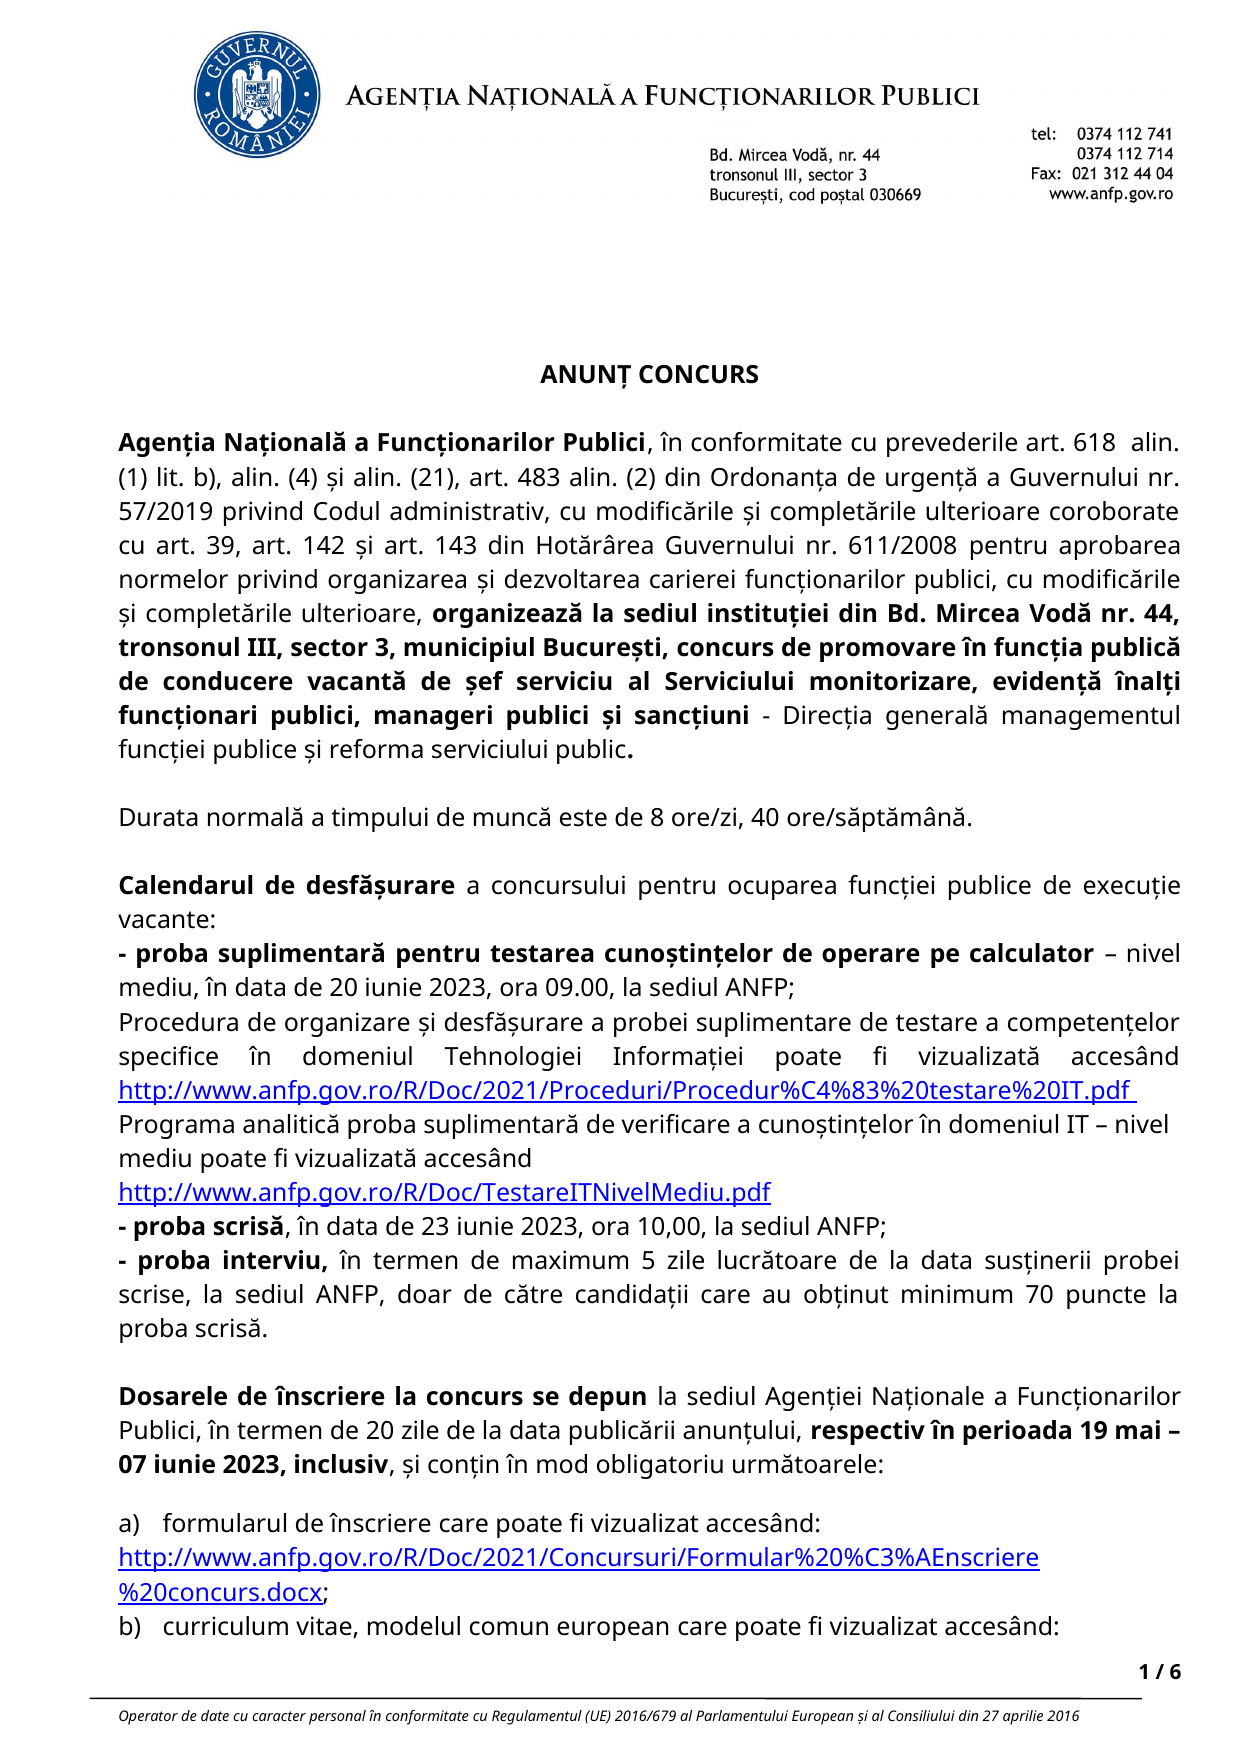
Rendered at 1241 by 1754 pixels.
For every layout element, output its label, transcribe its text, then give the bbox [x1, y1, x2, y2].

text - proba suplimentară pentru testarea cunoștințelor de operare pe calculator – nivel mediu, în data de 20 iunie 2023, ora 09.00, la sediul ANFP; [118, 936, 1181, 1004]
text Calendarul de desfășurare a concursului pentru ocuparea funcţiei publice de execuţie vacante: [118, 868, 1181, 936]
title - proba scrisă, în data de 23 iunie 2023, ora 10,00, la sediul ANFP; [118, 1208, 1181, 1243]
text Dosarele de înscriere la concurs se depun la sediul Agenţiei Naţionale a Funcţionarilor Publici, în termen de 20 zile de la data publicării anunțului, respectiv în perioada 19 mai – 07 iunie 2023, inclusiv, și conțin în mod obligatoriu următoarele: [118, 1379, 1181, 1481]
picture [147, 0, 1182, 207]
text Programa analitică proba suplimentară de verificare a cunoștințelor în domeniul IT – nivel mediu poate fi vizualizată accesând http://www.anfp.gov.ro/R/Doc/TestareITNivelMediu.pdf [118, 1106, 1181, 1208]
text ANUNȚ CONCURS [118, 357, 1181, 391]
list curriculum vitae, modelul comun european care poate fi vizualizat accesând: [118, 1608, 1181, 1642]
list Agenţia Naţională a Funcţionarilor Publici, în conformitate cu prevederile art. 618 alin. (1) lit. b), alin. (4) și alin. (21), art. 483 alin. (2) din Ordonanța de urgență a Guvernului nr. 57/2019 privind Codul administrativ, cu modificările și completările ulterioare coroborate cu art. 39, art. 142 și art. 143 din Hotărârea Guvernului nr. 611/2008 pentru aprobarea normelor privind organizarea şi dezvoltarea carierei funcţionarilor publici, cu modificările și completările ulterioare, organizează la sediul instituţiei din Bd. Mircea Vodă nr. 44, tronsonul III, sector 3, municipiul Bucureşti, concurs de promovare în funcția publică de conducere vacantă de șef serviciu al Serviciului monitorizare, evidență înalți funcționari publici, manageri publici și sancțiuni - Direcția generală managementul funcţiei publice și reforma serviciului public. [118, 425, 1181, 766]
text Durata normală a timpului de muncă este de 8 ore/zi, 40 ore/săptămână. [118, 800, 1181, 834]
text - proba interviu, în termen de maximum 5 zile lucrătoare de la data susținerii probei scrise, la sediul ANFP, doar de către candidații care au obținut minimum 70 puncte la proba scrisă. [118, 1243, 1181, 1345]
list formularul de înscriere care poate fi vizualizat accesând: http://www.anfp.gov.ro/R/Doc/2021/Concursuri/Formular%20%C3%AEnscriere%20concurs.docx; [118, 1506, 1181, 1608]
text Procedura de organizare și desfășurare a probei suplimentare de testare a competențelor specifice în domeniul Tehnologiei Informației poate fi vizualizată accesând http://www.anfp.gov.ro/R/Doc/2021/Proceduri/Procedur%C4%83%20testare%20IT.pdf [118, 1004, 1181, 1106]
